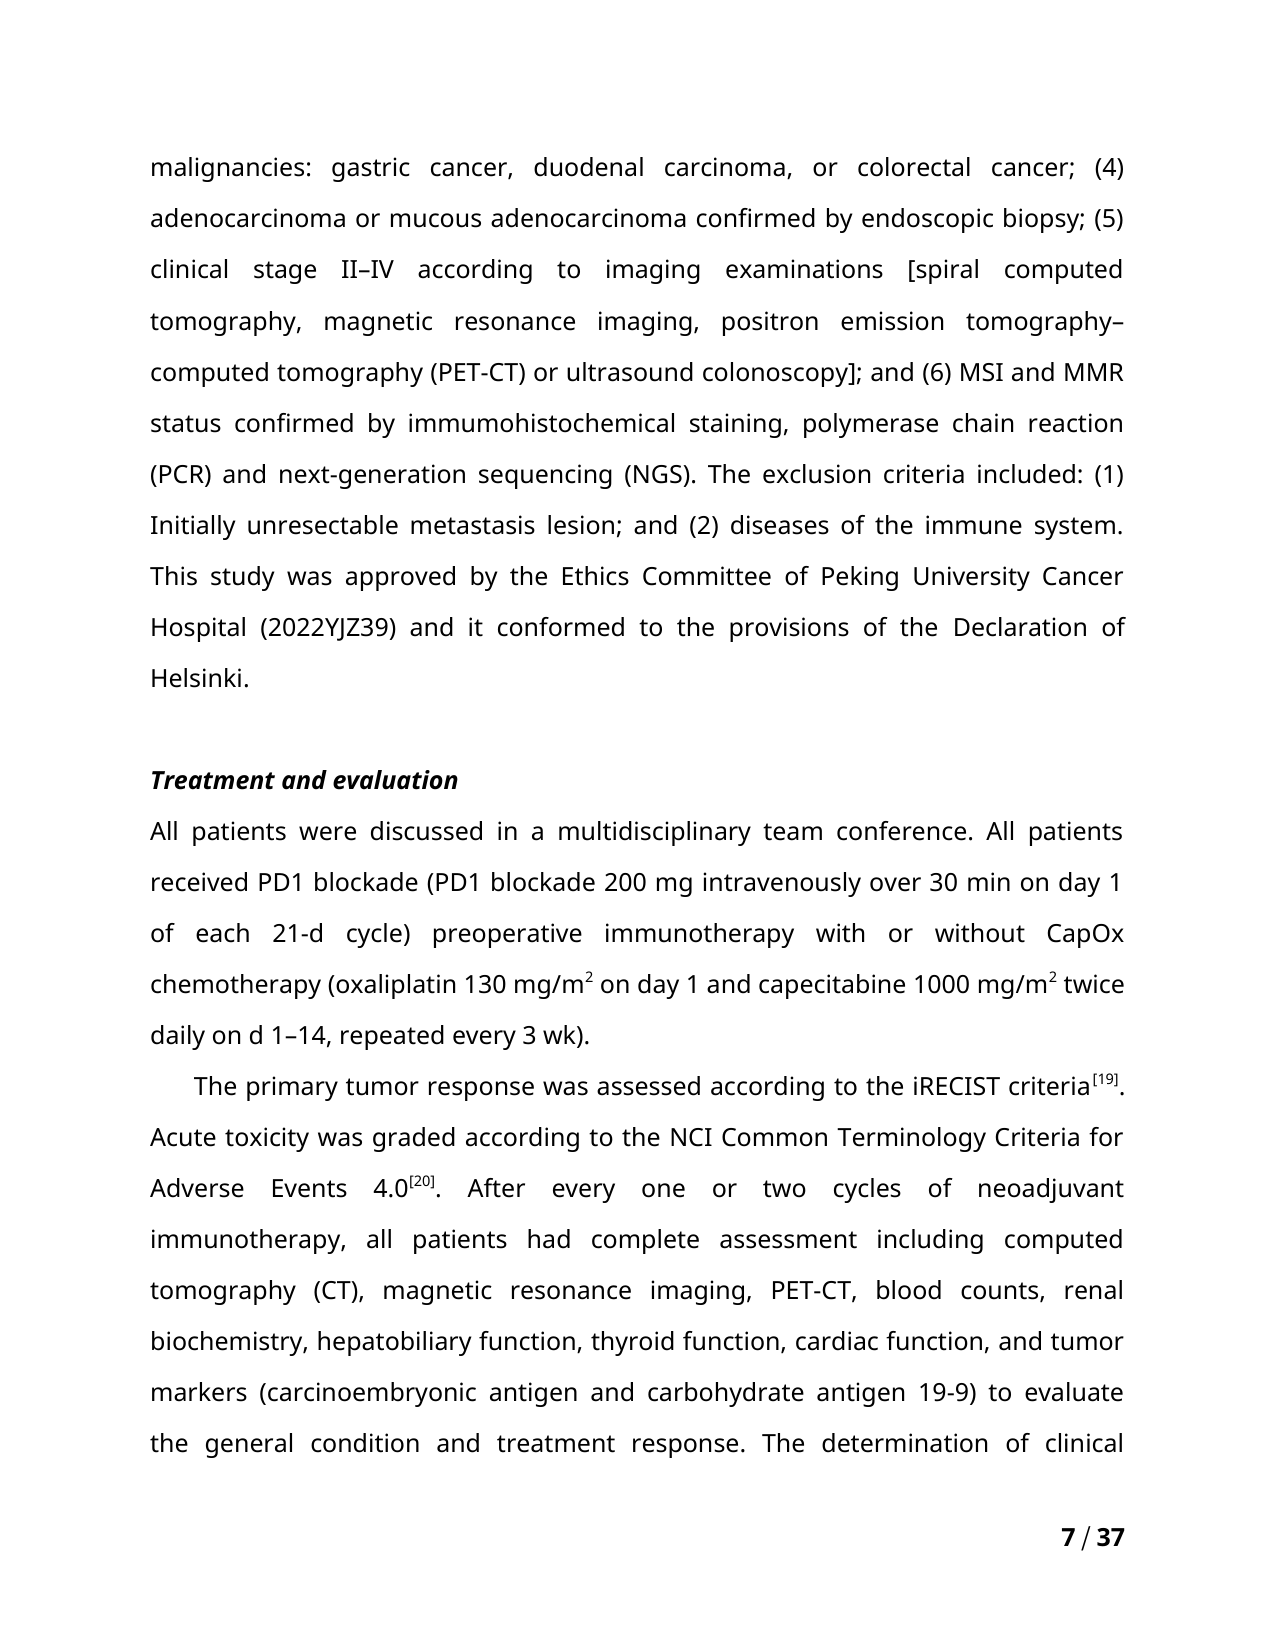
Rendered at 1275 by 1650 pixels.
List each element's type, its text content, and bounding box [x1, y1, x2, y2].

text All patients were discussed in a multidisciplinary team conference. All patients received PD1 blockade (PD1 blockade 200 mg intravenously over 30 min on day 1 of each 21-d cycle) preoperative immunotherapy with or without CapOx chemotherapy (oxaliplatin 130 mg/m2 on day 1 and capecitabine 1000 mg/m2 twice daily on d 1–14, repeated every 3 wk). [150, 813, 1125, 1052]
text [150, 150, 1125, 694]
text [150, 1069, 1125, 1460]
text Treatment and evaluation [150, 762, 1125, 797]
